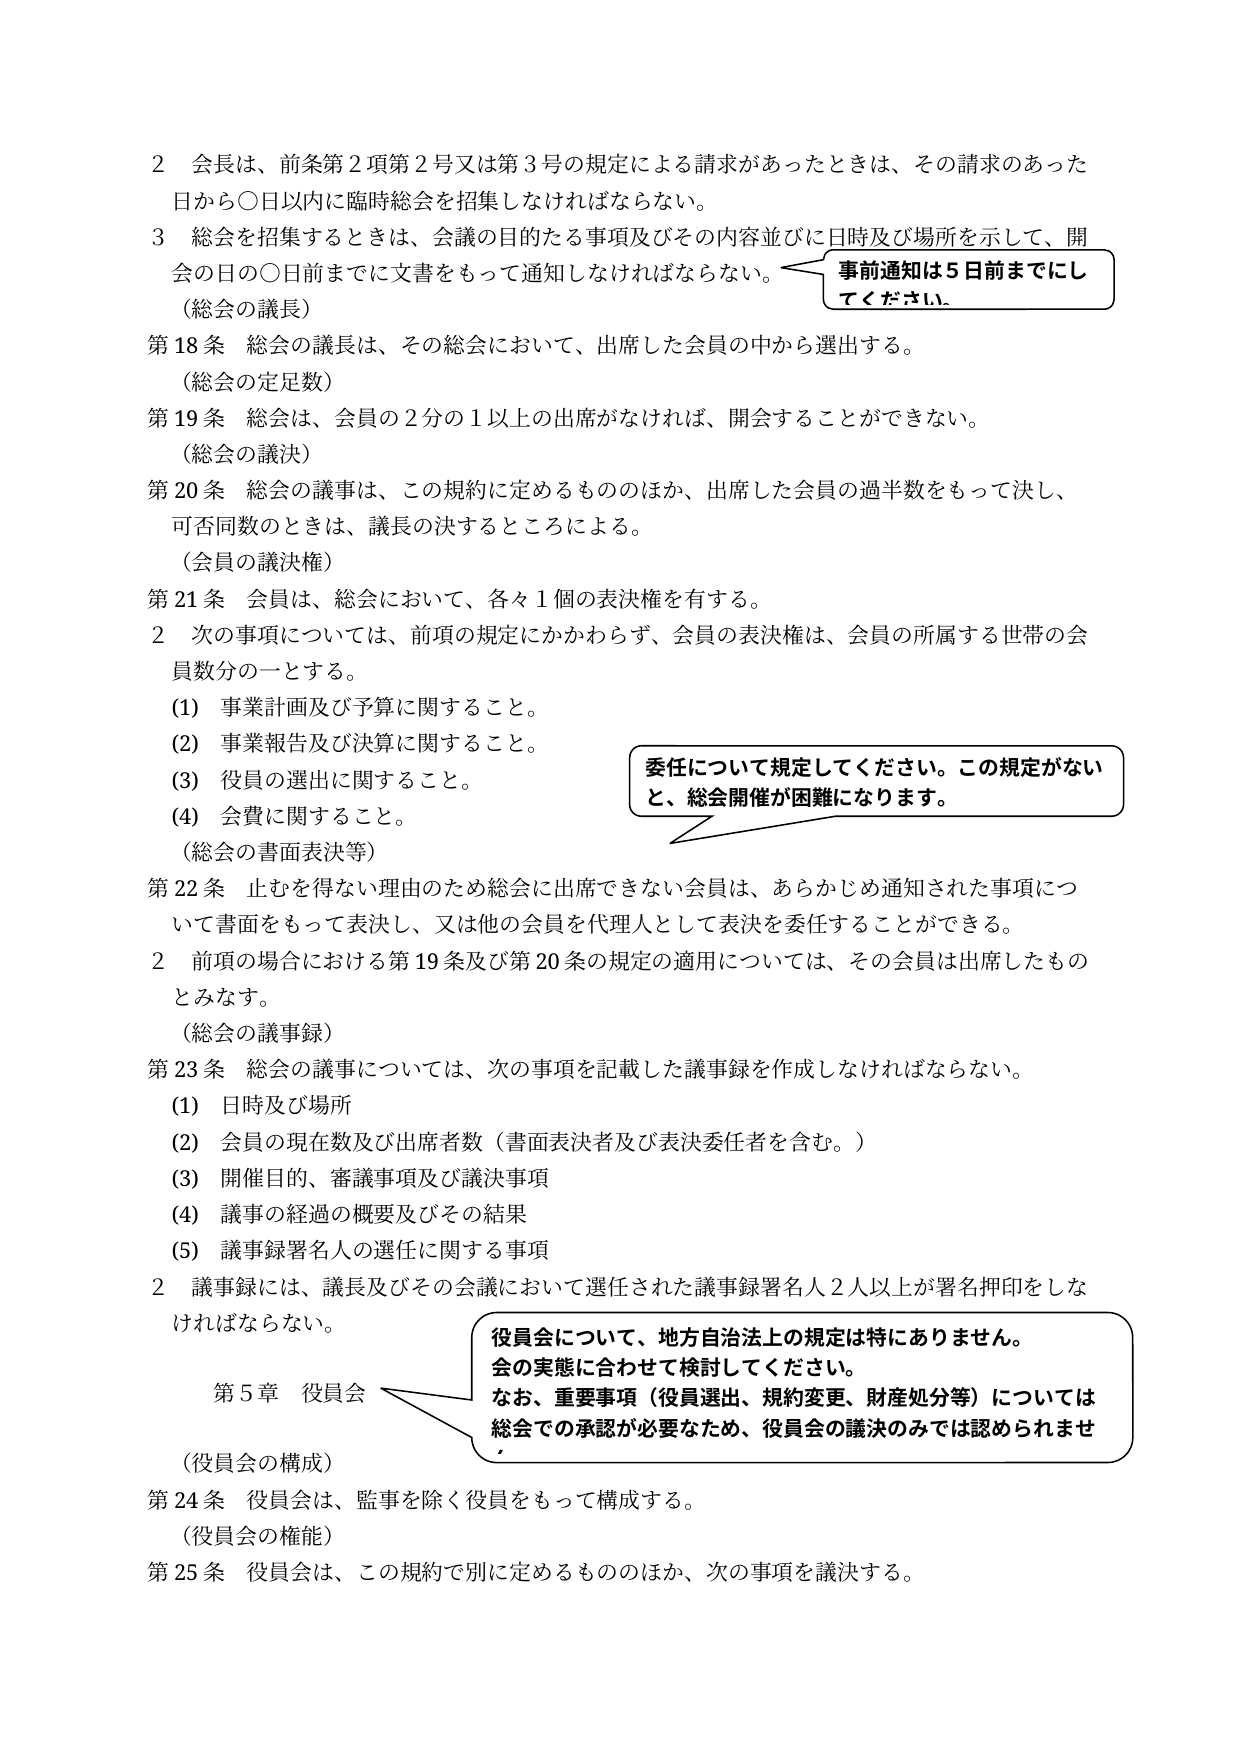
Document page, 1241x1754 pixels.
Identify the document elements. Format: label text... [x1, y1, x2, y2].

text (4) 議事の経過の概要及びその結果 [171, 1197, 1092, 1229]
text (4) 会費に関すること。 [757, 818, 1092, 831]
text （総会の書面表決等） [170, 835, 1092, 867]
text (3) 役員の選出に関すること。 [171, 763, 628, 794]
text ２ 前項の場合における第19条及び第20条の規定の適用については、その会員は出席したものとみなす。 [148, 944, 1092, 1012]
text （総会の議決） [170, 437, 1092, 468]
text (4) 会費に関すること。 [171, 799, 706, 831]
text (2) 事業報告及び決算に関すること。 [171, 727, 1092, 758]
text （会員の議決権） [170, 546, 1092, 577]
text （役員会の権能） [170, 1519, 1092, 1551]
text ３ 総会を招集するときは、会議の目的たる事項及びその内容並びに日時及び場所を示して、開会の日の○日前までに文書をもって通知しなければならない。 [148, 220, 1092, 288]
text 第20条 総会の議事は、この規約に定めるもののほか、出席した会員の過半数をもって決し、可否同数のときは、議長の決するところによる。 [148, 473, 1092, 541]
text (1) 日時及び場所 [171, 1089, 1092, 1120]
text 第18条 総会の議長は、その総会において、出席した会員の中から選出する。 [148, 328, 1092, 360]
text 第25条 役員会は、この規約で別に定めるもののほか、次の事項を議決する。 [148, 1555, 1092, 1587]
text ２ 次の事項については、前項の規定にかかわらず、会員の表決権は、会員の所属する世帯の会員数分の一とする。 [148, 618, 1092, 686]
text 第21条 会員は、総会において、各々１個の表決権を有する。 [148, 582, 1092, 613]
text (2) 会員の現在数及び出席者数（書面表決者及び表決委任者を含む。） [171, 1125, 1092, 1156]
text （総会の議長） [170, 292, 1092, 324]
text 第19条 総会は、会員の２分の１以上の出席がなければ、開会することができない。 [148, 401, 1092, 432]
text 第22条 止むを得ない理由のため総会に出席できない会員は、あらかじめ通知された事項について書面をもって表決し、又は他の会員を代理人として表決を委任することができる。 [148, 871, 1092, 939]
text (1) 事業計画及び予算に関すること。 [171, 690, 1092, 722]
text 第23条 総会の議事については、次の事項を記載した議事録を作成しなければならない。 [148, 1052, 1092, 1084]
text (3) 開催目的、審議事項及び議決事項 [171, 1161, 1092, 1193]
text 第24条 役員会は、監事を除く役員をもって構成する。 [148, 1483, 1092, 1514]
text ２ 会長は、前条第２項第２号又は第３号の規定による請求があったときは、その請求のあった日から○日以内に臨時総会を招集しなければならない。 [148, 148, 1092, 215]
text （役員会の構成） [170, 1447, 1092, 1478]
text (5) 議事録署名人の選任に関する事項 [171, 1234, 1092, 1265]
text 第５章 役員会 [148, 1376, 470, 1408]
text （総会の定足数） [170, 365, 1092, 396]
text ２ 議事録には、議長及びその会議において選任された議事録署名人２人以上が署名押印をしなければならない。 [148, 1270, 1092, 1337]
text （総会の議事録） [170, 1016, 1092, 1048]
